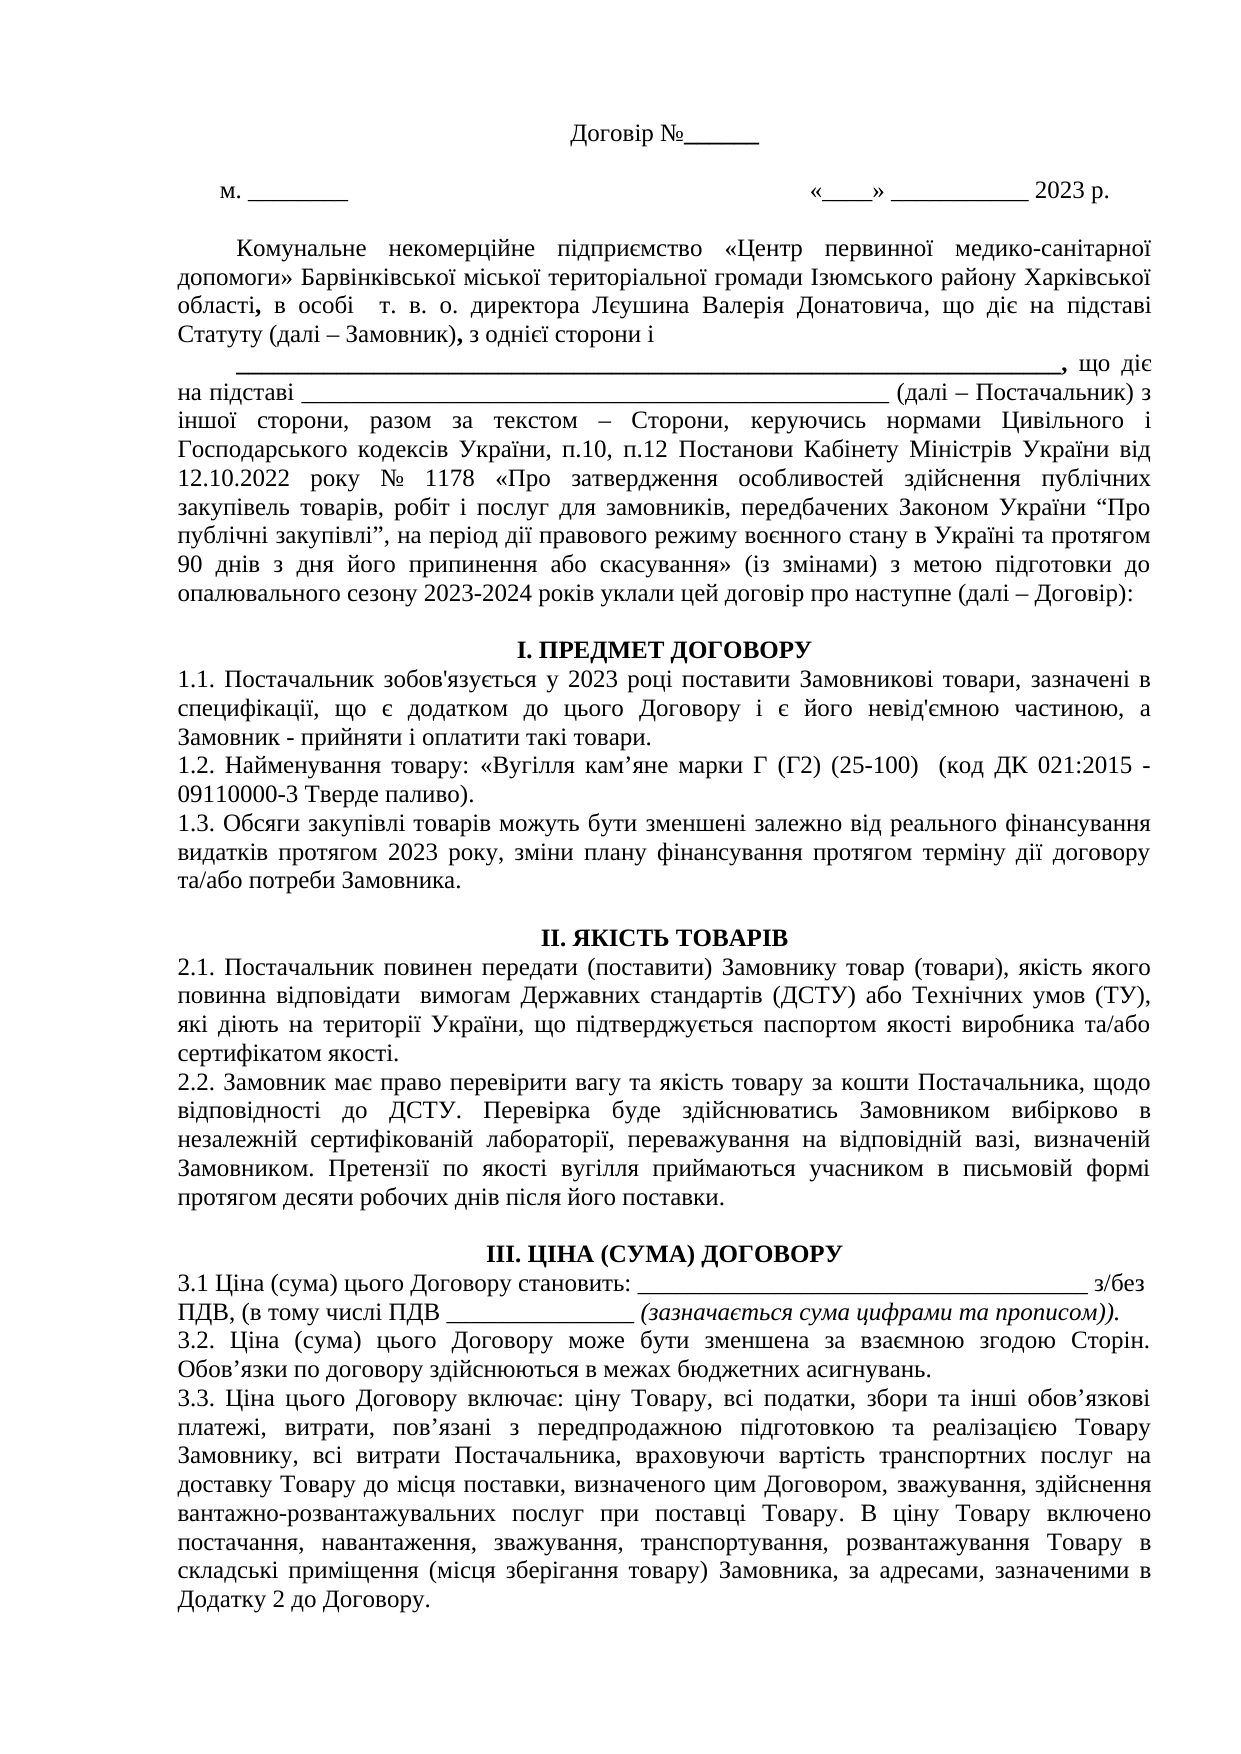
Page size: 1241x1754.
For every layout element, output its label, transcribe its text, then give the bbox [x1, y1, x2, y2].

text 1.1. Постачальник зобов'язується у 2023 році поставити Замовникові товари, зазначені в специфікації, що є додатком до цього Договору і є його невід'ємною частиною, а Замовник - прийняти і оплатити такі товари. [177, 664, 1152, 751]
text м. ________ «____» ___________ 2023 р. [177, 176, 1152, 204]
text II. ЯКІСТЬ ТОВАРІВ [177, 923, 1152, 952]
text 3.2. Ціна (сума) цього Договору може бути зменшена за взаємною згодою Сторін. Обов’язки по договору здійснюються в межах бюджетних асигнувань. [177, 1326, 1152, 1383]
text 3.1 Ціна (сума) цього Договору становить: ____________________________________ з/без ПДВ, (в тому числі ПДВ _______________ (зазначається сума цифрами та прописом)). [177, 1268, 1152, 1326]
text III. ЦІНА (СУМА) ДОГОВОРУ [177, 1239, 1152, 1268]
text I. ПРЕДМЕТ ДОГОВОРУ [177, 636, 1152, 664]
text 1.2. Найменування товару: «Вугілля кам’яне марки Г (Г2) (25-100) (код ДК 021:2015 - 09110000-3 Тверде паливо). [177, 751, 1152, 808]
text 1.3. Обсяги закупівлі товарів можуть бути зменшені залежно від реального фінансування видатків протягом 2023 року, зміни плану фінансування протягом терміну дії договору та/або потреби Замовника. [177, 808, 1152, 894]
text Договір №______ [177, 118, 1152, 147]
text 2.2. Замовник має право перевірити вагу та якість товару за кошти Постачальника, щодо відповідності до ДСТУ. Перевірка буде здійснюватись Замовником вибірково в незалежній сертифікованій лабораторії, переважування на відповідній вазі, визначеній Замовником. Претензії по якості вугілля приймаються учасником в письмовій формі протягом десяти робочих днів після його поставки. [177, 1067, 1152, 1211]
text Комунальне некомерційне підприємство «Центр первинної медико-санітарної допомоги» Барвінківської міської територіальної громади Ізюмського району Харківської області, в особі т. в. о. директора Лєушина Валерія Донатовича, що діє на підставі Статуту (далі – Замовник), з однієї сторони і [177, 233, 1152, 348]
text 3.3. Ціна цього Договору включає: ціну Товару, всі податки, збори та інші обов’язкові платежі, витрати, пов’язані з передпродажною підготовкою та реалізацією Товару Замовнику, всі витрати Постачальника, враховуючи вартість транспортних послуг на доставку Товару до місця поставки, визначеного цим Договором, зважування, здійснення вантажно-розвантажувальних послуг при поставці Товару. В ціну Товару включено постачання, навантаження, зважування, транспортування, розвантажування Товару в складські приміщення (місця зберігання товару) Замовника, за адресами, зазначеними в Додатку 2 до Договору. [177, 1383, 1152, 1613]
text 2.1. Постачальник повинен передати (поставити) Замовнику товар (товари), якість якого повинна відповідати вимогам Державних стандартів (ДСТУ) або Технічних умов (ТУ), які діють на території України, що підтверджується паспортом якості виробника та/або сертифікатом якості. [177, 952, 1152, 1067]
text __________________________________________________________________, що діє на підставі _______________________________________________ (далі – Постачальник) з іншої сторони, разом за текстом – Сторони, керуючись нормами Цивільного і Господарського кодексів України, п.10, п.12 Постанови Кабінету Міністрів України від 12.10.2022 року № 1178 «Про затвердження особливостей здійснення публічних закупівель товарів, робіт і послуг для замовників, передбачених Законом України “Про публічні закупівлі”, на період дії правового режиму воєнного стану в Україні та протягом 90 днів з дня його припинення або скасування» (із змінами) з метою підготовки до опалювального сезону 2023-2024 років уклали цей договір про наступне (далі – Договір): [177, 348, 1152, 607]
